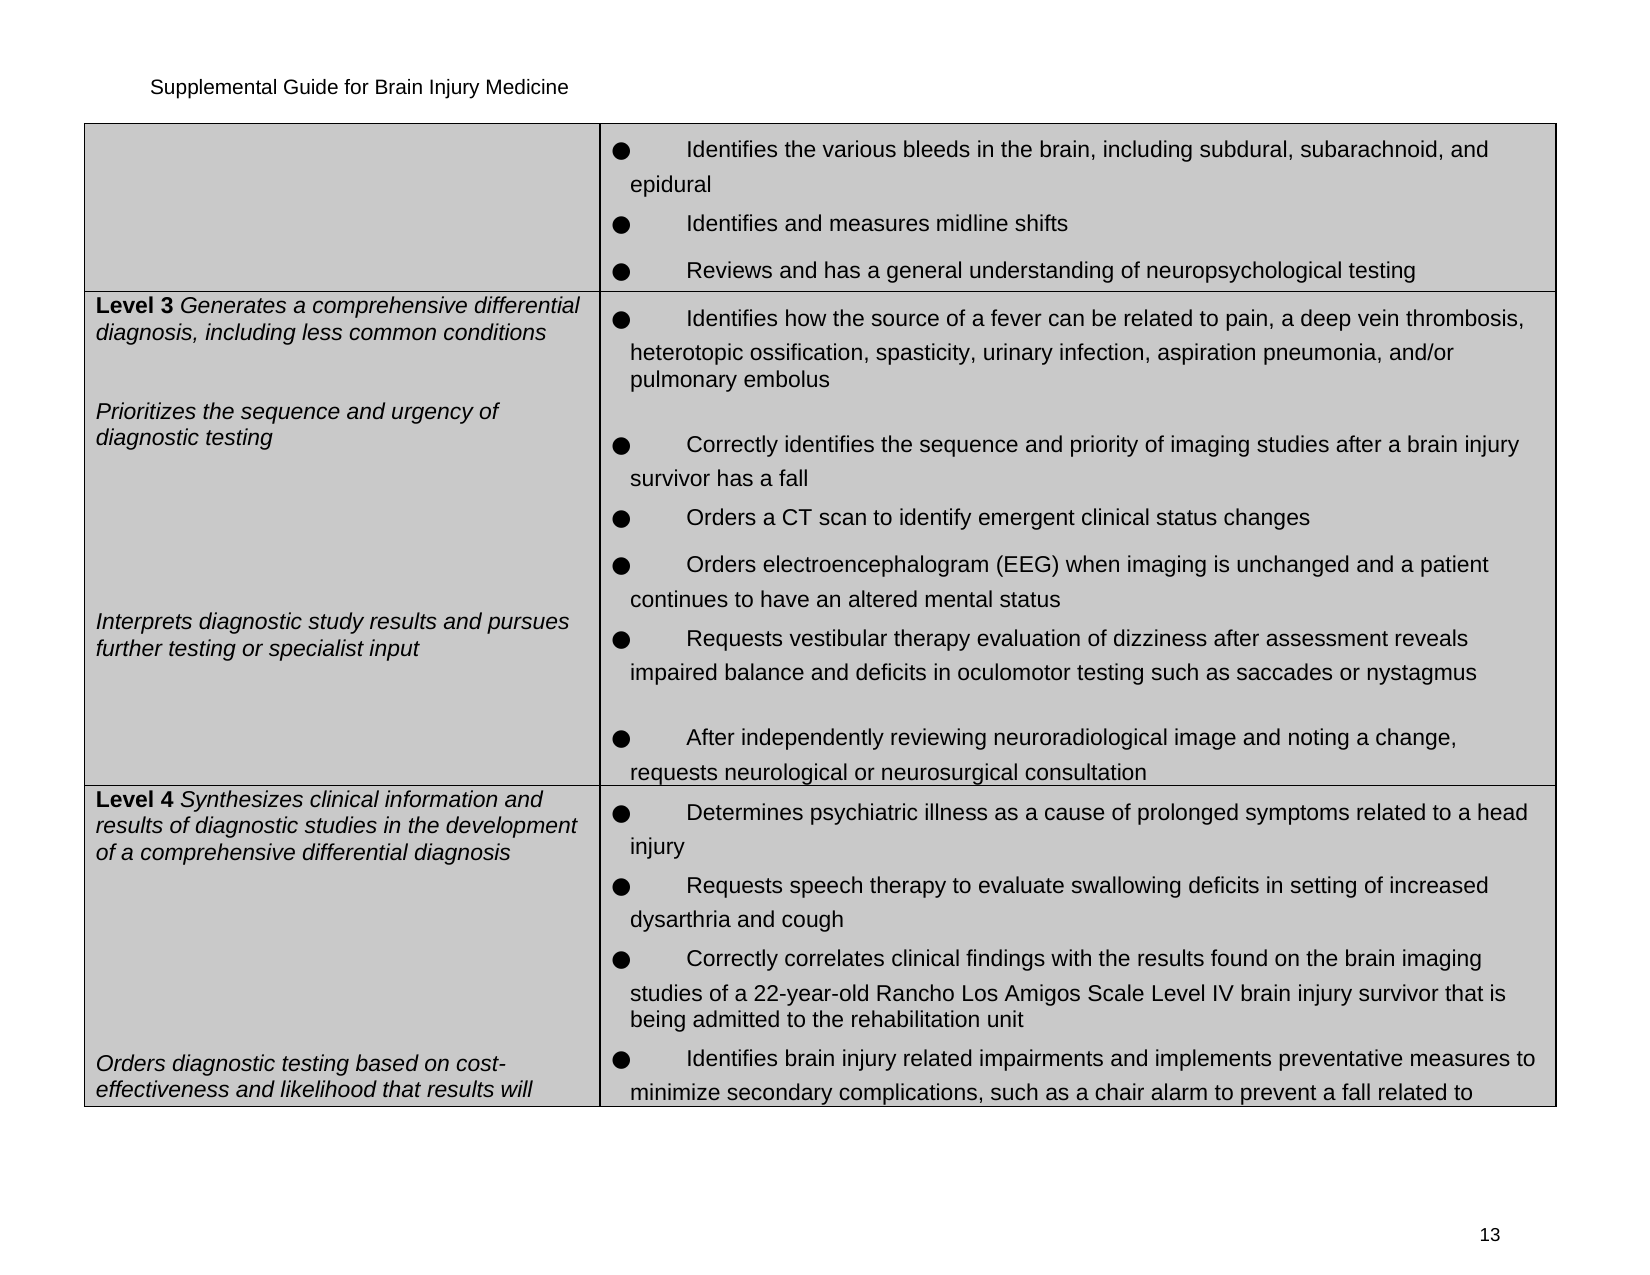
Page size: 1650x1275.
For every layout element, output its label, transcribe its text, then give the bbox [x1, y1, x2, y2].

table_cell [601, 786, 1555, 1106]
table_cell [85, 786, 599, 1106]
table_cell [601, 124, 1555, 291]
table_cell Level 3 Generates a comprehensive differential diagnosis, including less common conditions Prioritizes the sequence and urgency of diagnostic testing Interprets diagnostic study results and pursues further testing or specialist input [85, 292, 599, 785]
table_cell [85, 124, 599, 291]
table_cell Identifies how the source of a fever can be related to pain, a deep vein thrombosis, heterotopic ossification, spasticity, urinary infection, aspiration pneumonia, and/or pulmonary embolus Correctly identifies the sequence and priority of imaging studies after a brain injury survivor has a fall Orders a CT scan to identify emergent clinical status changes Orders electroencephalogram (EEG) when imaging is unchanged and a patient continues to have an altered mental status Requests vestibular therapy evaluation of dizziness after assessment reveals impaired balance and deficits in oculomotor testing such as saccades or nystagmus After independently reviewing neuroradiological image and noting a change, requests neurological or neurosurgical consultation [601, 292, 1555, 785]
